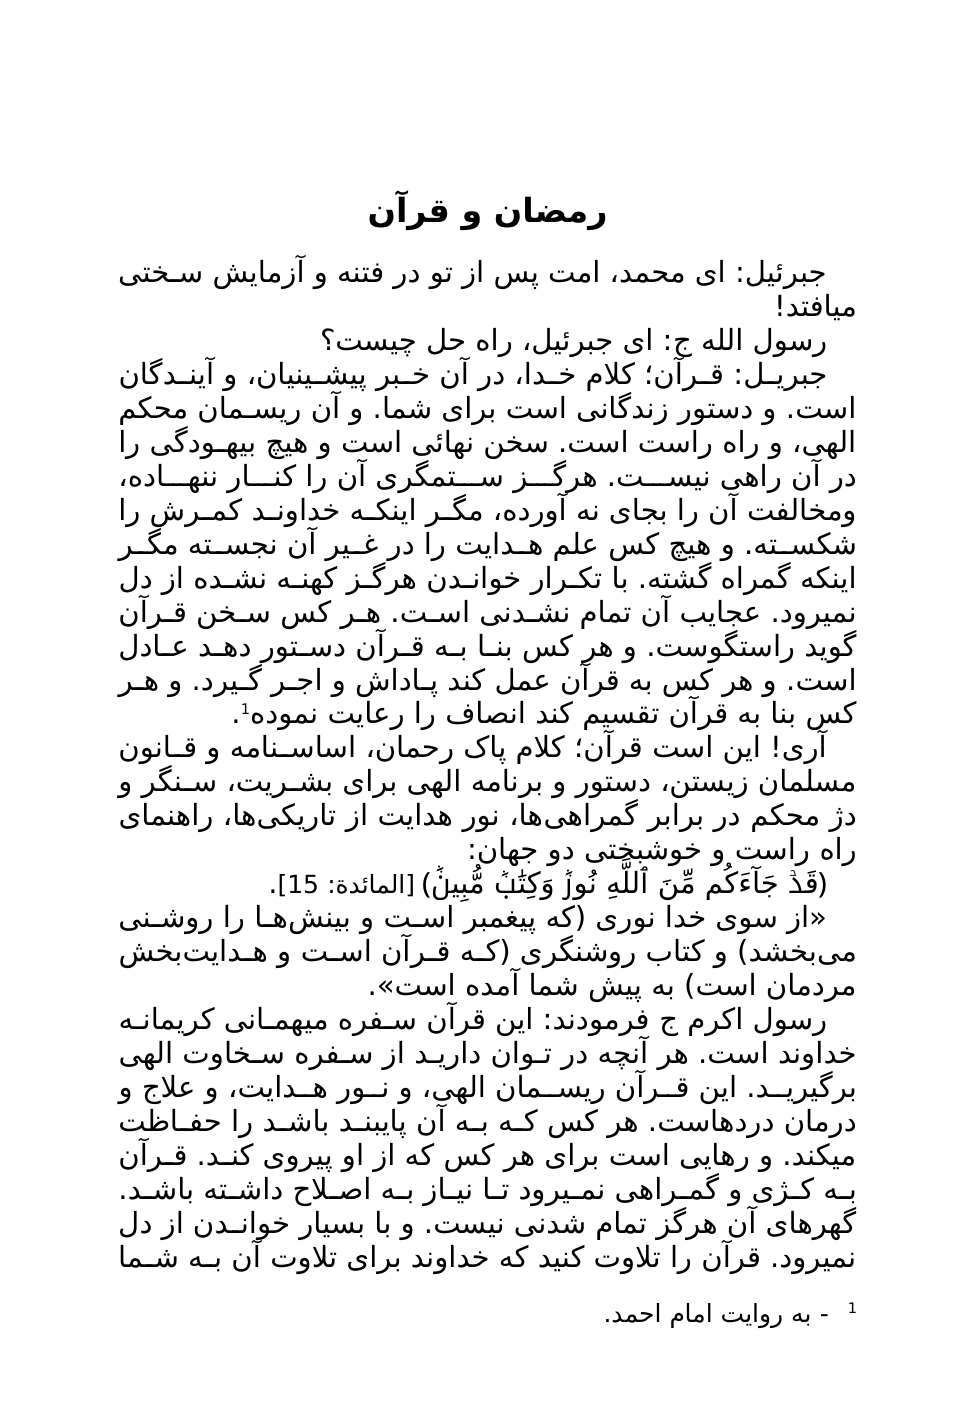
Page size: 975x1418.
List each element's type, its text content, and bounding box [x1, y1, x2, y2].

text رمضان و قرآن [118, 192, 857, 230]
text ﴿قَدۡ جَآءَكُم مِّنَ ٱللَّهِ نُورٞ وَكِتَٰبٞ مُّبِينٞ﴾ [المائدة: 15]. [118, 867, 857, 901]
text رسول الله ج: ای جبرئیل، راه حل چیست؟ [118, 323, 857, 357]
text جبرئیل: ای محمد، امت پس از تو در فتنه و آزمایش سختی می [118, 255, 857, 323]
text آری! این است قرآن؛ کلام پاک رحمان، اساسنامه و قانون مسلمان زیستن، دستور و برنامه الهی برای بشریت، سنگر و دژ محکم در برابر گمراهی‌ها، نور هدایت از تاریکی‌ها، راهنمای راه راست و خوشبختی دو جهان: [118, 731, 857, 867]
text جبریل: قرآن؛ کلام خدا، در آن خبر پیشینیان، و آیندگان است. و دستور زندگانی است برای شما. و آن ریسمان محکم الهی، و راه راست است. سخن نهائی است و هیچ بیهودگی را در آن راهی نیست. هرگز ستمگری آن را کنار ننهاده، ومخالفت آن را بجای نه آورده، مگر اینکه خداوند کمرش را شکسته. و هیچ کس علم هدایت را در غیر آن نجسته مگر اینکه گمراه گشته. با تکرار خواندن هرگز کهنه نشده از دل نمی [118, 357, 857, 731]
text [118, 1002, 857, 1274]
text «از سوی خدا نوری (که پیغمبر است و بینش‌ها را روشنی می‌بخشد) و کتاب روشنگری (که قرآن است و هدایت‌بخش مردمان است) به پیش شما آمده است».‏ [118, 901, 857, 1002]
